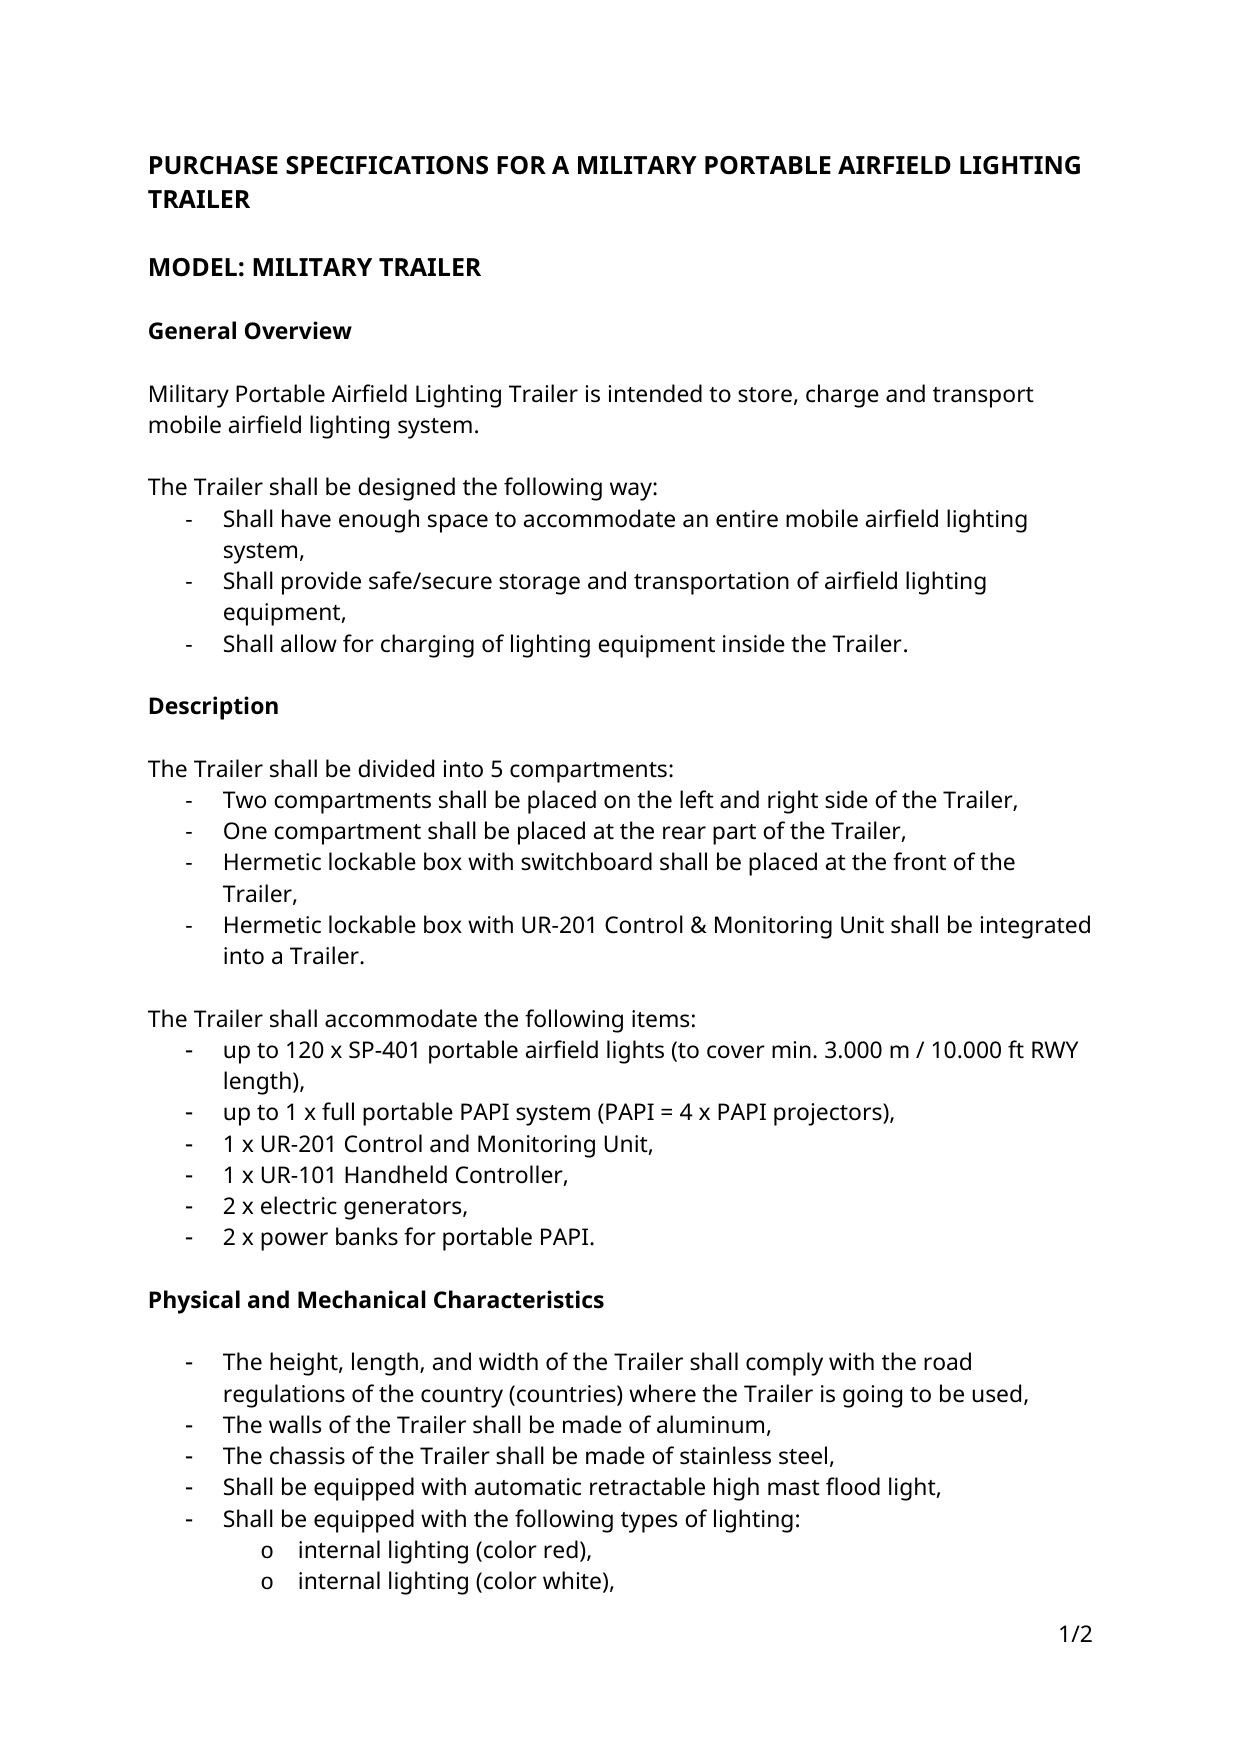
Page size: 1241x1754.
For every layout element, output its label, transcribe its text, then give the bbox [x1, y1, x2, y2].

list 2 x electric generators, [185, 1190, 1093, 1221]
list The walls of the Trailer shall be made of aluminum, [185, 1409, 1093, 1440]
text The Trailer shall be designed the following way: [148, 471, 1093, 503]
list Shall provide safe/secure storage and transportation of airfield lighting equipment, [185, 565, 1093, 628]
text PURCHASE SPECIFICATIONS FOR A MILITARY PORTABLE AIRFIELD LIGHTING TRAILER [148, 148, 1093, 216]
list Shall be equipped with the following types of lighting: [185, 1503, 1093, 1534]
list Shall have enough space to accommodate an entire mobile airfield lighting system, [185, 503, 1093, 565]
text Description [148, 690, 1093, 721]
subtitle General Overview [148, 315, 1093, 346]
list One compartment shall be placed at the rear part of the Trailer, [185, 815, 1093, 846]
text Physical and Mechanical Characteristics [148, 1284, 1093, 1315]
list 2 x power banks for portable PAPI. [185, 1221, 1093, 1253]
list The chassis of the Trailer shall be made of stainless steel, [185, 1440, 1093, 1471]
text The Trailer shall be divided into 5 compartments: [148, 753, 1093, 784]
list Shall be equipped with automatic retractable high mast flood light, [185, 1471, 1093, 1503]
list Shall allow for charging of lighting equipment inside the Trailer. [185, 628, 1093, 659]
list Two compartments shall be placed on the left and right side of the Trailer, [185, 784, 1093, 815]
text MODEL: MILITARY TRAILER [148, 250, 1093, 284]
list 1 x UR-101 Handheld Controller, [185, 1159, 1093, 1190]
list Hermetic lockable box with UR-201 Control & Monitoring Unit shall be integrated into a Trailer. [185, 909, 1093, 971]
list up to 120 x SP-401 portable airfield lights (to cover min. 3.000 m / 10.000 ft RWY length), [185, 1034, 1093, 1096]
list up to 1 x full portable PAPI system (PAPI = 4 x PAPI projectors), [185, 1096, 1093, 1128]
list internal lighting (color red), [260, 1534, 1093, 1565]
list Hermetic lockable box with switchboard shall be placed at the front of the Trailer, [185, 846, 1093, 909]
text Military Portable Airfield Lighting Trailer is intended to store, charge and transport mobile airfield lighting system. [148, 378, 1093, 440]
list The height, length, and width of the Trailer shall comply with the road regulations of the country (countries) where the Trailer is going to be used, [185, 1346, 1093, 1409]
text The Trailer shall accommodate the following items: [148, 1003, 1093, 1034]
list 1 x UR-201 Control and Monitoring Unit, [185, 1128, 1093, 1159]
list internal lighting (color white), [260, 1565, 1093, 1597]
